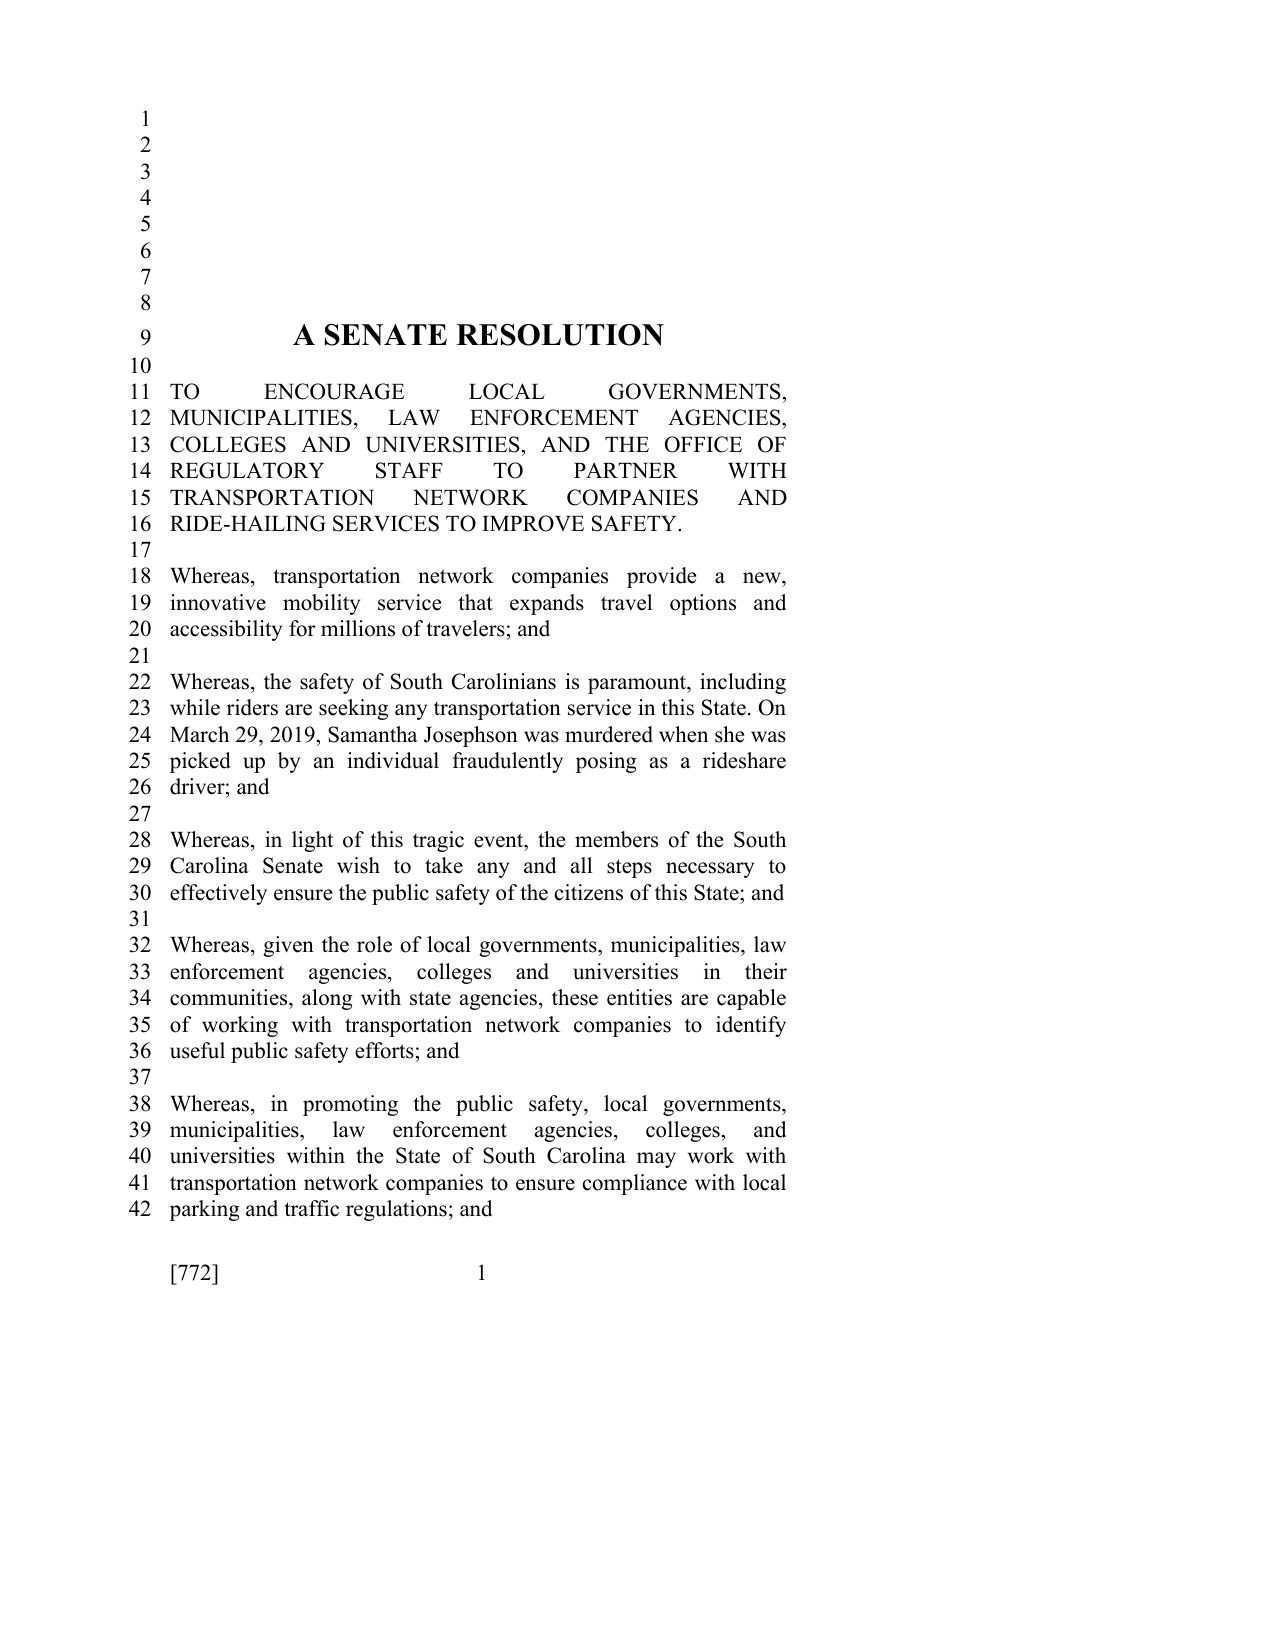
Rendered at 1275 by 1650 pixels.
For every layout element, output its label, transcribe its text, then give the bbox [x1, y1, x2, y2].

text Whereas, transportation network companies provide a new, innovative mobility service that expands travel options and accessibility for millions of travelers; and [169, 563, 787, 642]
text A SENATE RESOLUTION [169, 316, 787, 352]
text TO ENCOURAGE LOCAL GOVERNMENTS, MUNICIPALITIES, LAW ENFORCEMENT AGENCIES, COLLEGES AND UNIVERSITIES, AND THE OFFICE OF REGULATORY STAFF TO PARTNER WITH TRANSPORTATION NETWORK COMPANIES AND RIDE-HAILING SERVICES TO IMPROVE SAFETY. [169, 378, 787, 536]
text Whereas, in light of this tragic event, the members of the South Carolina Senate wish to take any and all steps necessary to effectively ensure the public safety of the citizens of this State; and [169, 826, 787, 905]
text Whereas, given the role of local governments, municipalities, law enforcement agencies, colleges and universities in their communities, along with state agencies, these entities are capable of working with transportation network companies to identify useful public safety efforts; and [169, 932, 787, 1063]
text Whereas, in promoting the public safety, local governments, municipalities, law enforcement agencies, colleges, and universities within the State of South Carolina may work with transportation network companies to ensure compliance with local parking and traffic regulations; and [169, 1090, 787, 1221]
text Whereas, the safety of South Carolinians is paramount, including while riders are seeking any transportation service in this State. On March 29, 2019, Samantha Josephson was murdered when she was picked up by an individual fraudulently posing as a rideshare driver; and [169, 668, 787, 800]
